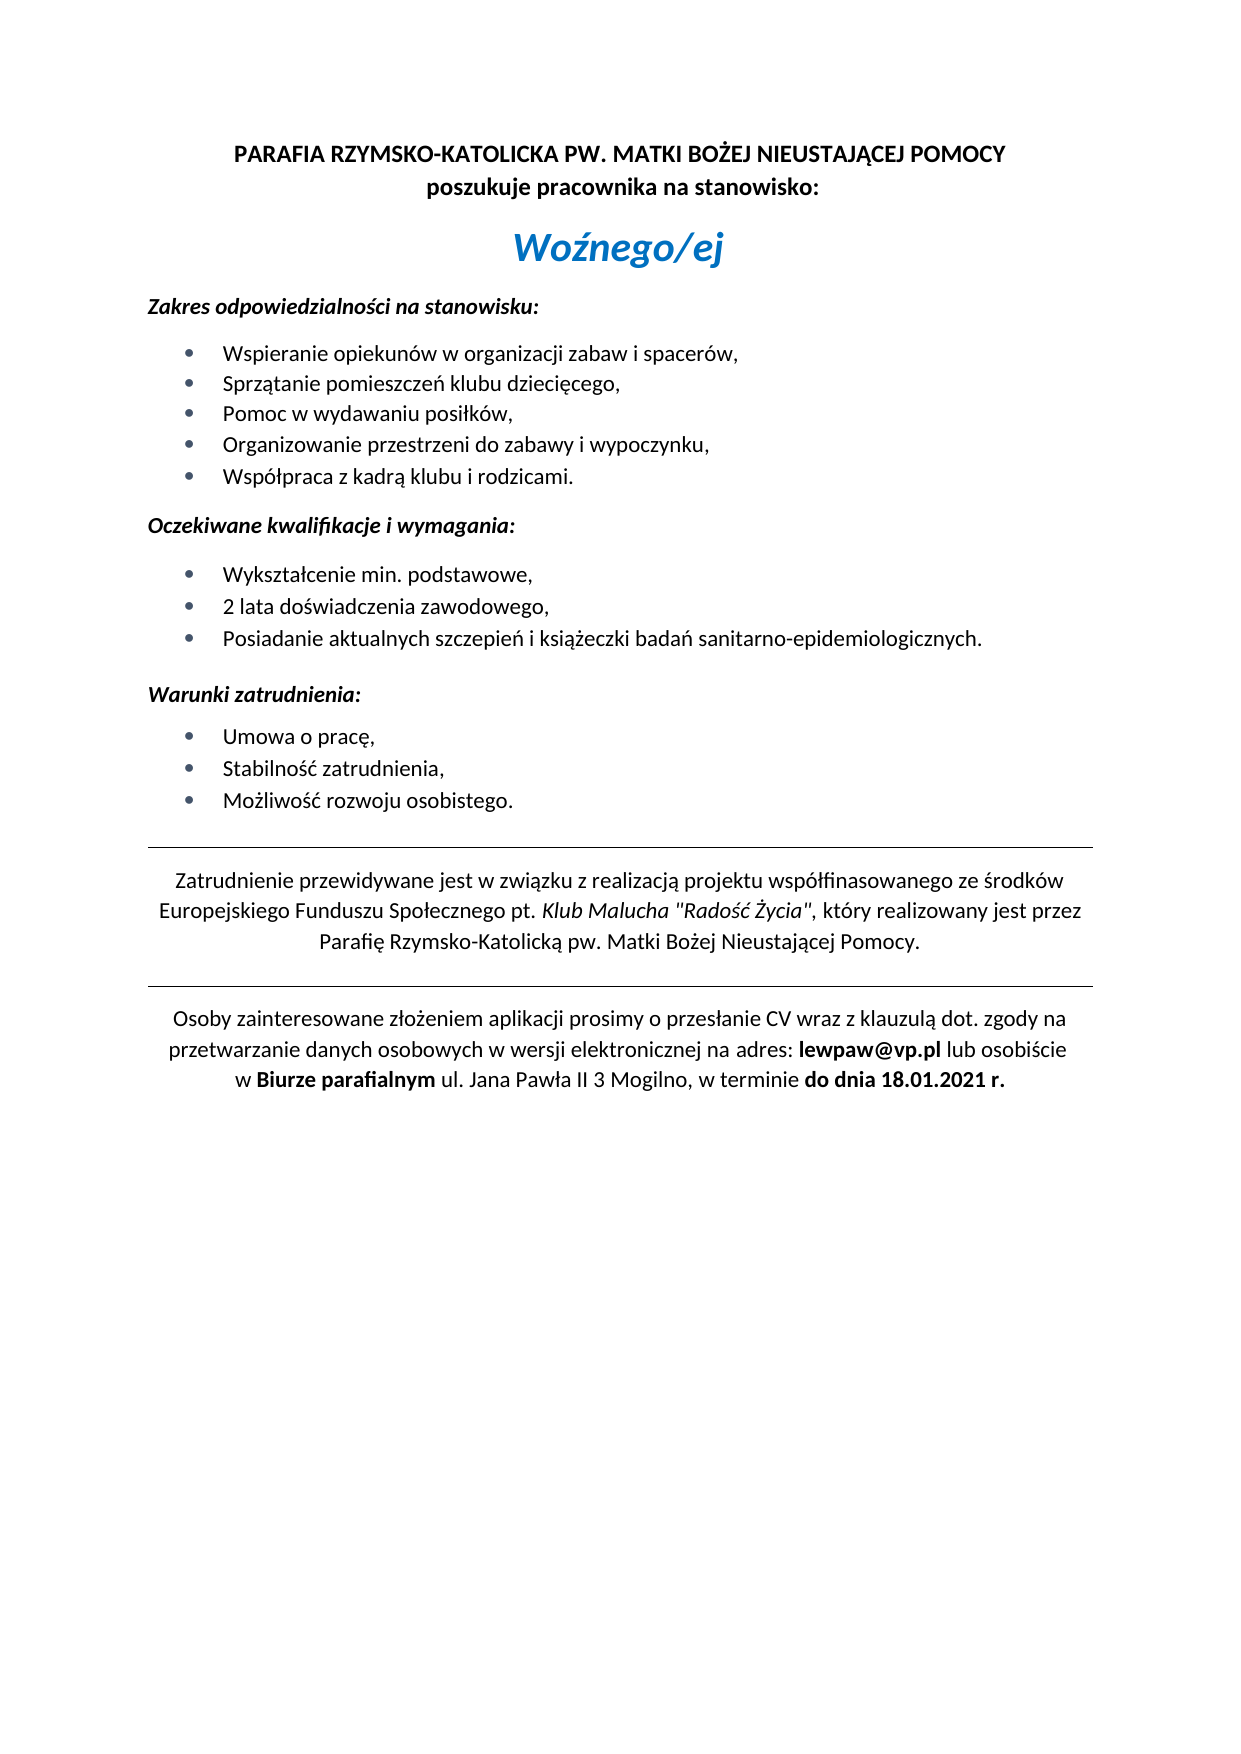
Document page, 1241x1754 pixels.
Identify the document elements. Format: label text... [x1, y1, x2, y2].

list Umowa o pracę, [185, 722, 1093, 750]
text Oczekiwane kwalifikacje i wymagania: [148, 511, 1093, 539]
list Wykształcenie min. podstawowe, [185, 560, 1093, 588]
list Współpraca z kadrą klubu i rodzicami. [185, 462, 1093, 490]
list Pomoc w wydawaniu posiłków, [185, 399, 1093, 428]
list Wspieranie opiekunów w organizacji zabaw i spacerów, [185, 339, 1093, 367]
list Organizowanie przestrzeni do zabawy i wypoczynku, [185, 430, 1093, 458]
text Zakres odpowiedzialności na stanowisku: [148, 292, 1093, 320]
list Stabilność zatrudnienia, [185, 754, 1093, 782]
list Posiadanie aktualnych szczepień i książeczki badań sanitarno-epidemiologicznych. [185, 624, 1093, 652]
list Sprzątanie pomieszczeń klubu dziecięcego, [185, 369, 1093, 397]
text Zatrudnienie przewidywane jest w związku z realizacją projektu współfinasowanego ze środków Europejskiego Funduszu Społecznego pt. Klub Malucha "Radość Życia", który realizowany jest przez Parafię Rzymsko-Katolicką pw. Matki Bożej Nieustającej Pomocy. [148, 866, 1093, 955]
text PARAFIA RZYMSKO-KATOLICKA PW. MATKI BOŻEJ NIEUSTAJĄCEJ POMOCY poszukuje pracownika na stanowisko: [148, 138, 1093, 202]
text Warunki zatrudnienia: [148, 680, 1093, 708]
text Osoby zainteresowane złożeniem aplikacji prosimy o przesłanie CV wraz z klauzulą dot. zgody na przetwarzanie danych osobowych w wersji elektronicznej na adres: lewpaw@vp.pl lub osobiście w Biurze parafialnym ul. Jana Pawła II 3 Mogilno, w terminie do dnia 18.01.2021 r. [148, 1004, 1093, 1093]
list 2 lata doświadczenia zawodowego, [185, 592, 1093, 620]
text Woźnego/ej [148, 221, 1093, 272]
list Możliwość rozwoju osobistego. [185, 786, 1093, 814]
